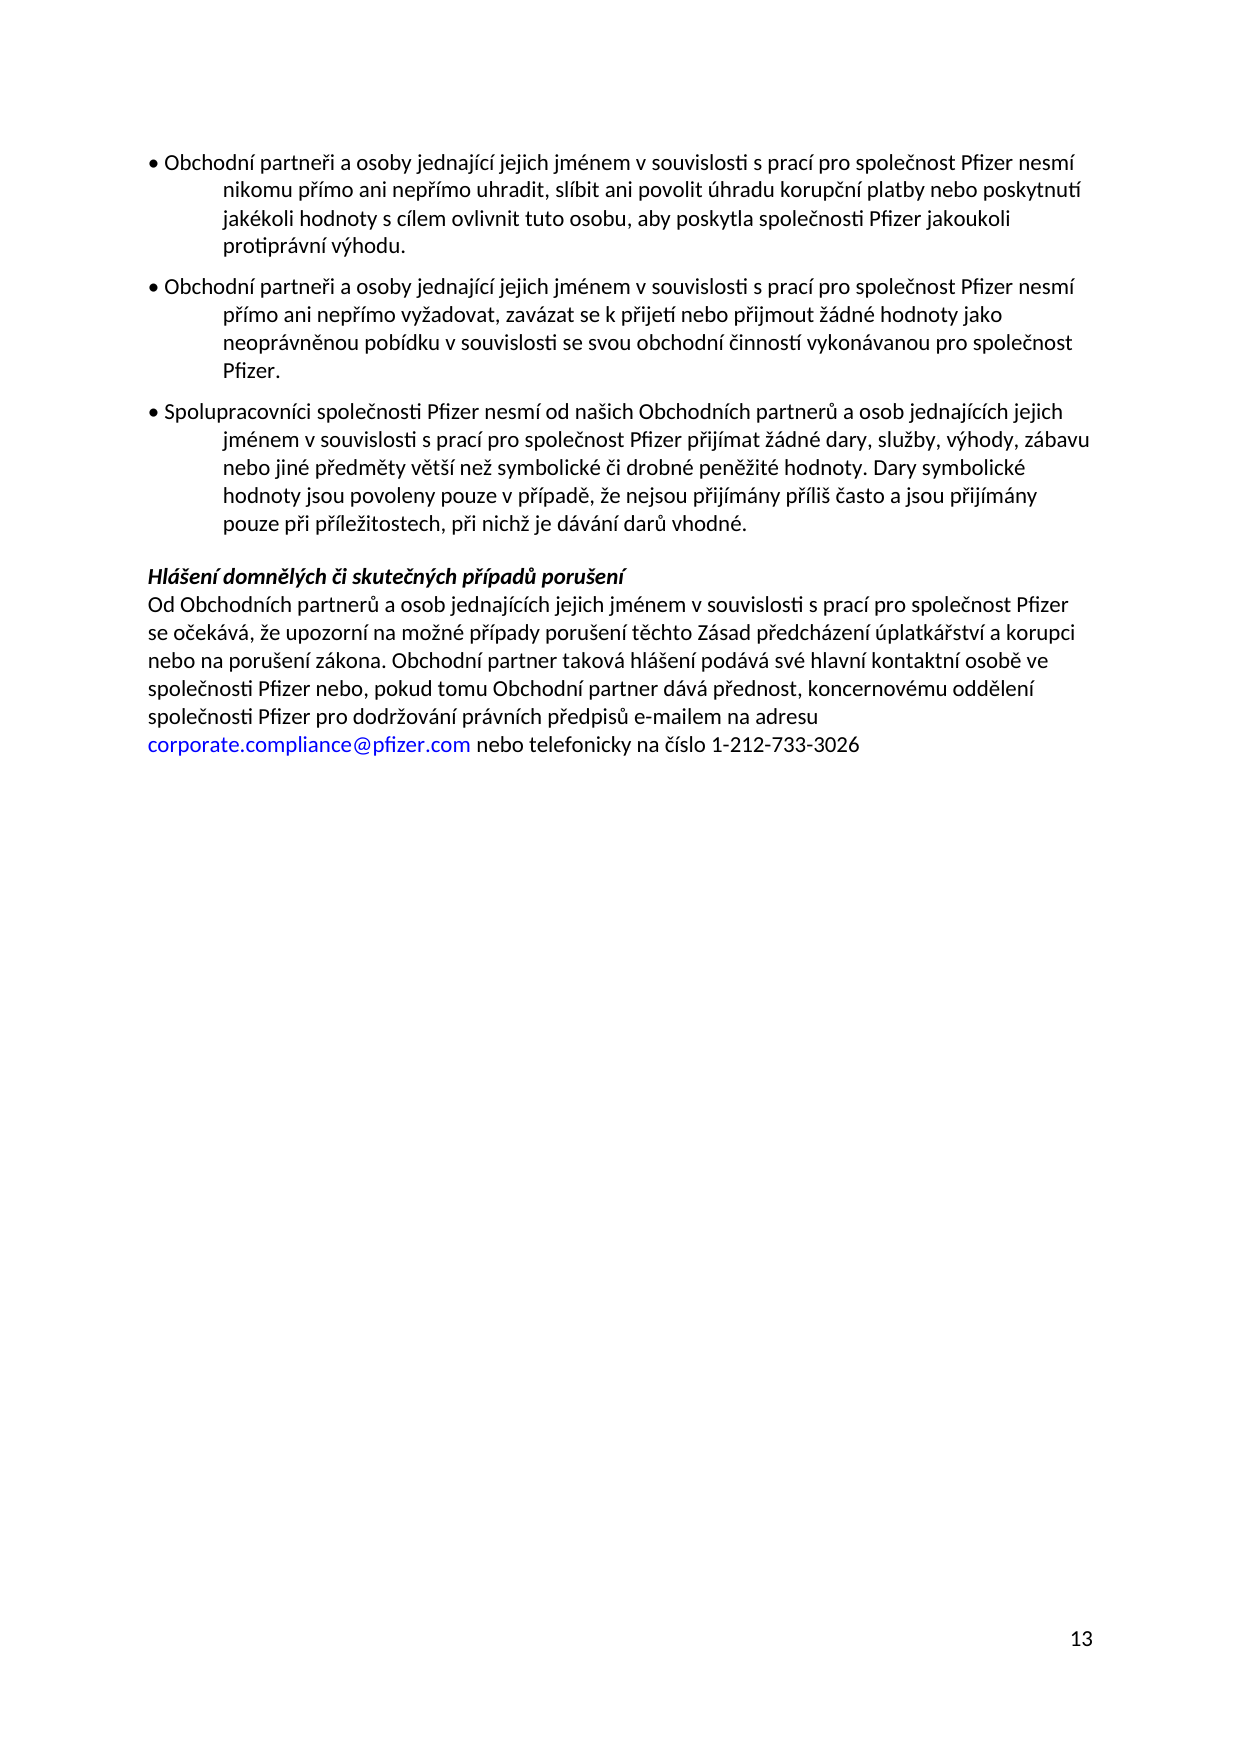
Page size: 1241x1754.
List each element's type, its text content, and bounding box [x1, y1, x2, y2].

text • Spolupracovníci společnosti Pfizer nesmí od našich Obchodních partnerů a osob jednajících jejich jménem v souvislosti s prací pro společnost Pfizer přijímat žádné dary, služby, výhody, zábavu nebo jiné předměty větší než symbolické či drobné peněžité hodnoty. Dary symbolické hodnoty jsou povoleny pouze v případě, že nejsou přijímány příliš často a jsou přijímány pouze při příležitostech, při nichž je dávání darů vhodné. [148, 397, 1093, 537]
text Od Obchodních partnerů a osob jednajících jejich jménem v souvislosti s prací pro společnost Pfizer se očekává, že upozorní na možné případy porušení těchto Zásad předcházení úplatkářství a korupci nebo na porušení zákona. Obchodní partner taková hlášení podává své hlavní kontaktní osobě ve společnosti Pfizer nebo, pokud tomu Obchodní partner dává přednost, koncernovému oddělení společnosti Pfizer pro dodržování právních předpisů e-mailem na adresu corporate.compliance@pfizer.com nebo telefonicky na číslo 1-212-733-3026 [148, 590, 1093, 758]
text • Obchodní partneři a osoby jednající jejich jménem v souvislosti s prací pro společnost Pfizer nesmí nikomu přímo ani nepřímo uhradit, slíbit ani povolit úhradu korupční platby nebo poskytnutí jakékoli hodnoty s cílem ovlivnit tuto osobu, aby poskytla společnosti Pfizer jakoukoli protiprávní výhodu. [148, 148, 1093, 260]
text • Obchodní partneři a osoby jednající jejich jménem v souvislosti s prací pro společnost Pfizer nesmí přímo ani nepřímo vyžadovat, zavázat se k přijetí nebo přijmout žádné hodnoty jako neoprávněnou pobídku v souvislosti se svou obchodní činností vykonávanou pro společnost Pfizer. [148, 272, 1093, 384]
text Hlášení domnělých či skutečných případů porušení [148, 562, 1093, 590]
